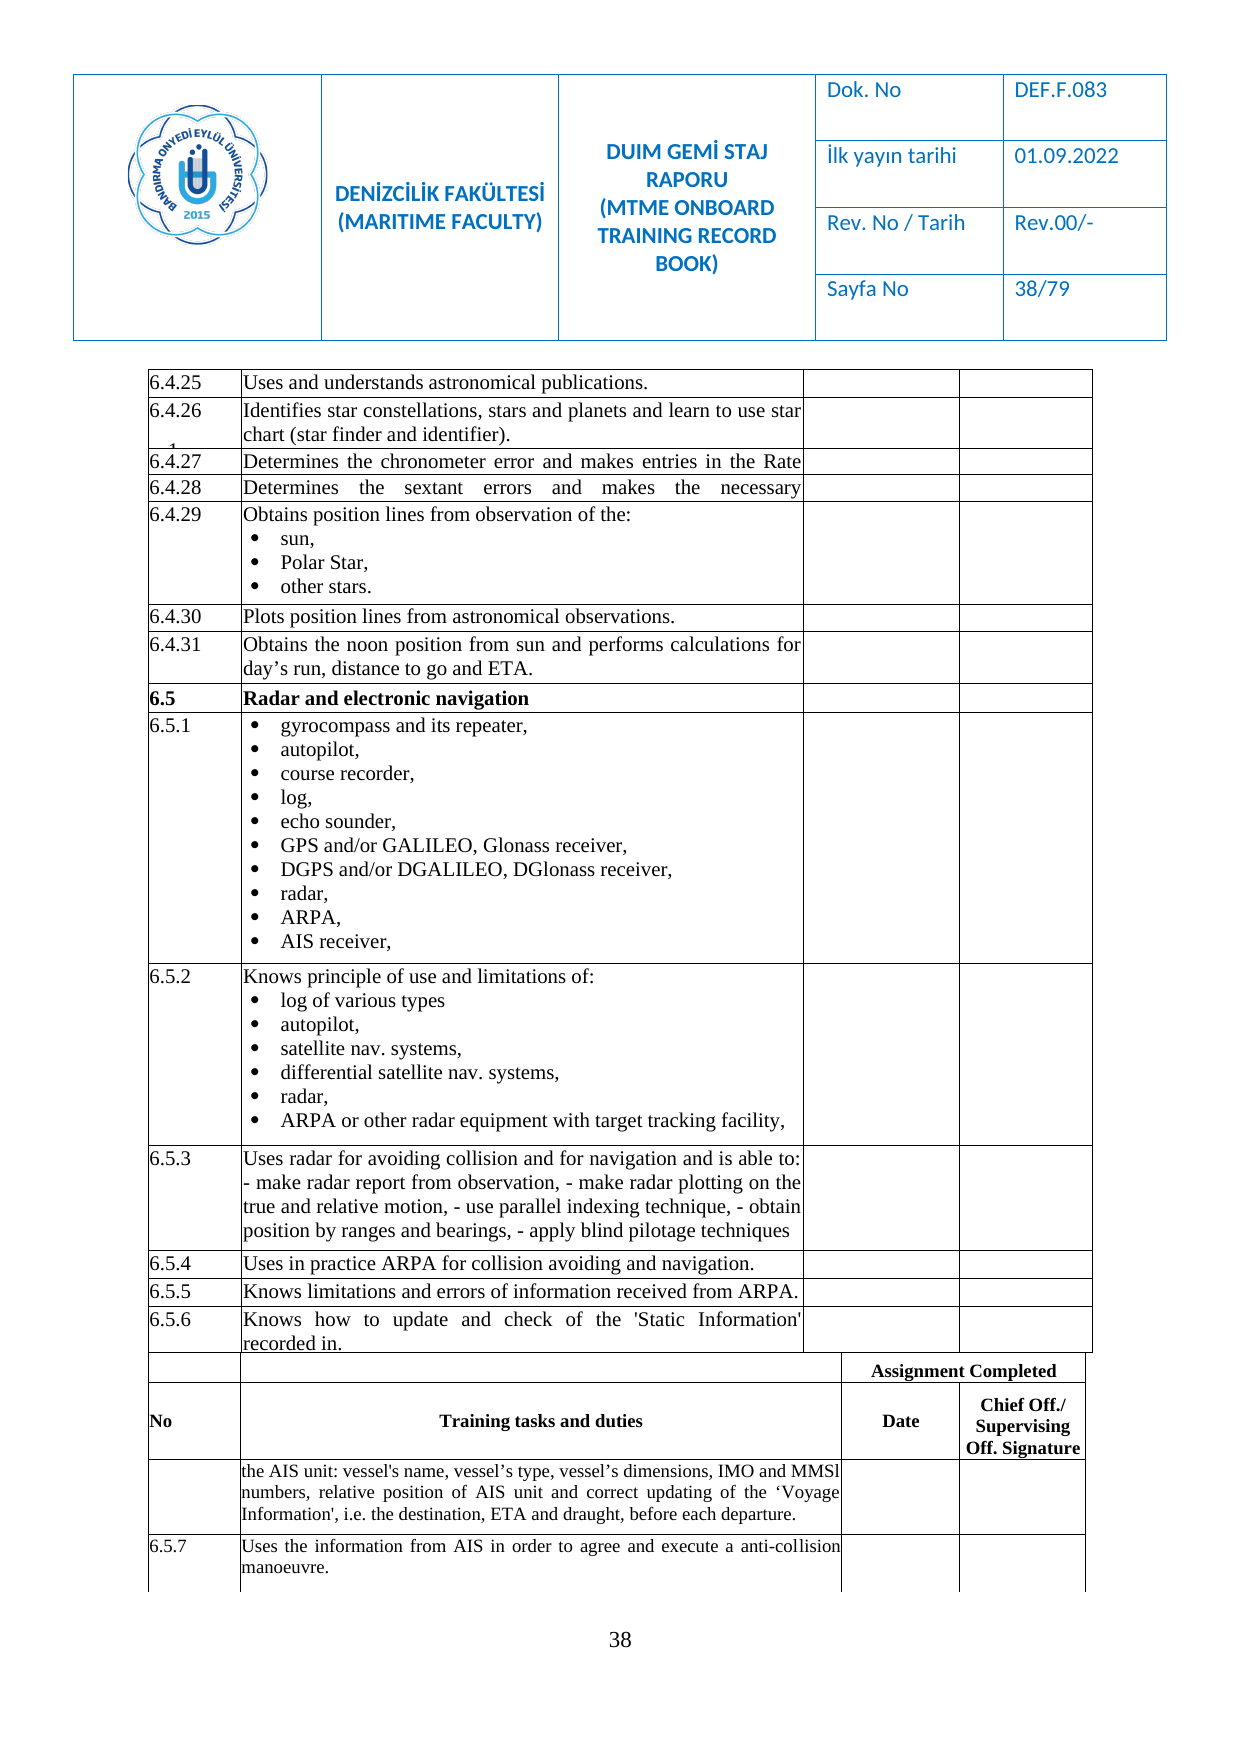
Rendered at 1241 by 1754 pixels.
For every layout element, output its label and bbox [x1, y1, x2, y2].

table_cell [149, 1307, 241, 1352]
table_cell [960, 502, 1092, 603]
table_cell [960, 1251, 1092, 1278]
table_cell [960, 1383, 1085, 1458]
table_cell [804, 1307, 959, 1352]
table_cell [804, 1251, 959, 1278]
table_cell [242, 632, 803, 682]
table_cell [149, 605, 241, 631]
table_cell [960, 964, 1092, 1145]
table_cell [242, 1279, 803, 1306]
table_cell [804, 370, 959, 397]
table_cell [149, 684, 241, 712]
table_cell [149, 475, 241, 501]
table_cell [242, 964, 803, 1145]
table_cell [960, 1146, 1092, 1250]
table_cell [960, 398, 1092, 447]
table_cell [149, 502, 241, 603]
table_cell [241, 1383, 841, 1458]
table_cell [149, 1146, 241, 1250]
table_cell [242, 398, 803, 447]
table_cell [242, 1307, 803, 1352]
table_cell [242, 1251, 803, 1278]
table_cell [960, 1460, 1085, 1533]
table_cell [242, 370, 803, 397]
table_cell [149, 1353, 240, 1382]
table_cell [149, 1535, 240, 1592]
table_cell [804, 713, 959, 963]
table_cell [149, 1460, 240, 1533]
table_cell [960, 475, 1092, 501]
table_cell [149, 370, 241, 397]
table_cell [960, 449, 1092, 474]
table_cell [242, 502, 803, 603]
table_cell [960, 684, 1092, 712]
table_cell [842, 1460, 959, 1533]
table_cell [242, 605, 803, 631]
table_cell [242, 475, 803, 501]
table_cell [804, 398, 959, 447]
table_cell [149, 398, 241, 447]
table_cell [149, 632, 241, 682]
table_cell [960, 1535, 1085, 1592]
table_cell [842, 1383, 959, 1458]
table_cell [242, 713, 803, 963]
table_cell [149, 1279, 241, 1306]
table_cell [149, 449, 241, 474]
picture [127, 105, 268, 245]
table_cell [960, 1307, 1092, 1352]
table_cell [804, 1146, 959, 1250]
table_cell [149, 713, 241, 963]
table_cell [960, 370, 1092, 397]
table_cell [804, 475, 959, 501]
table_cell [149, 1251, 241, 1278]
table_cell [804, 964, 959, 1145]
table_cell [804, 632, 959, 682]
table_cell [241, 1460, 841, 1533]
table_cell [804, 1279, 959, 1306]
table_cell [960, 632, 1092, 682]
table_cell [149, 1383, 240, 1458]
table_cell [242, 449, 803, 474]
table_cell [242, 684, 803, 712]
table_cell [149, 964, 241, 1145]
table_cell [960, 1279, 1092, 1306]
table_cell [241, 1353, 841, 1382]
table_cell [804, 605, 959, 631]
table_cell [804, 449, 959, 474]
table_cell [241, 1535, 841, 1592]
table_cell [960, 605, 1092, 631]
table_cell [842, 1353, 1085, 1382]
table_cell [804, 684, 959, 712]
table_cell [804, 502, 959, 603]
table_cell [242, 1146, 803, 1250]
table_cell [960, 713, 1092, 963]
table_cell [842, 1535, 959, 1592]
